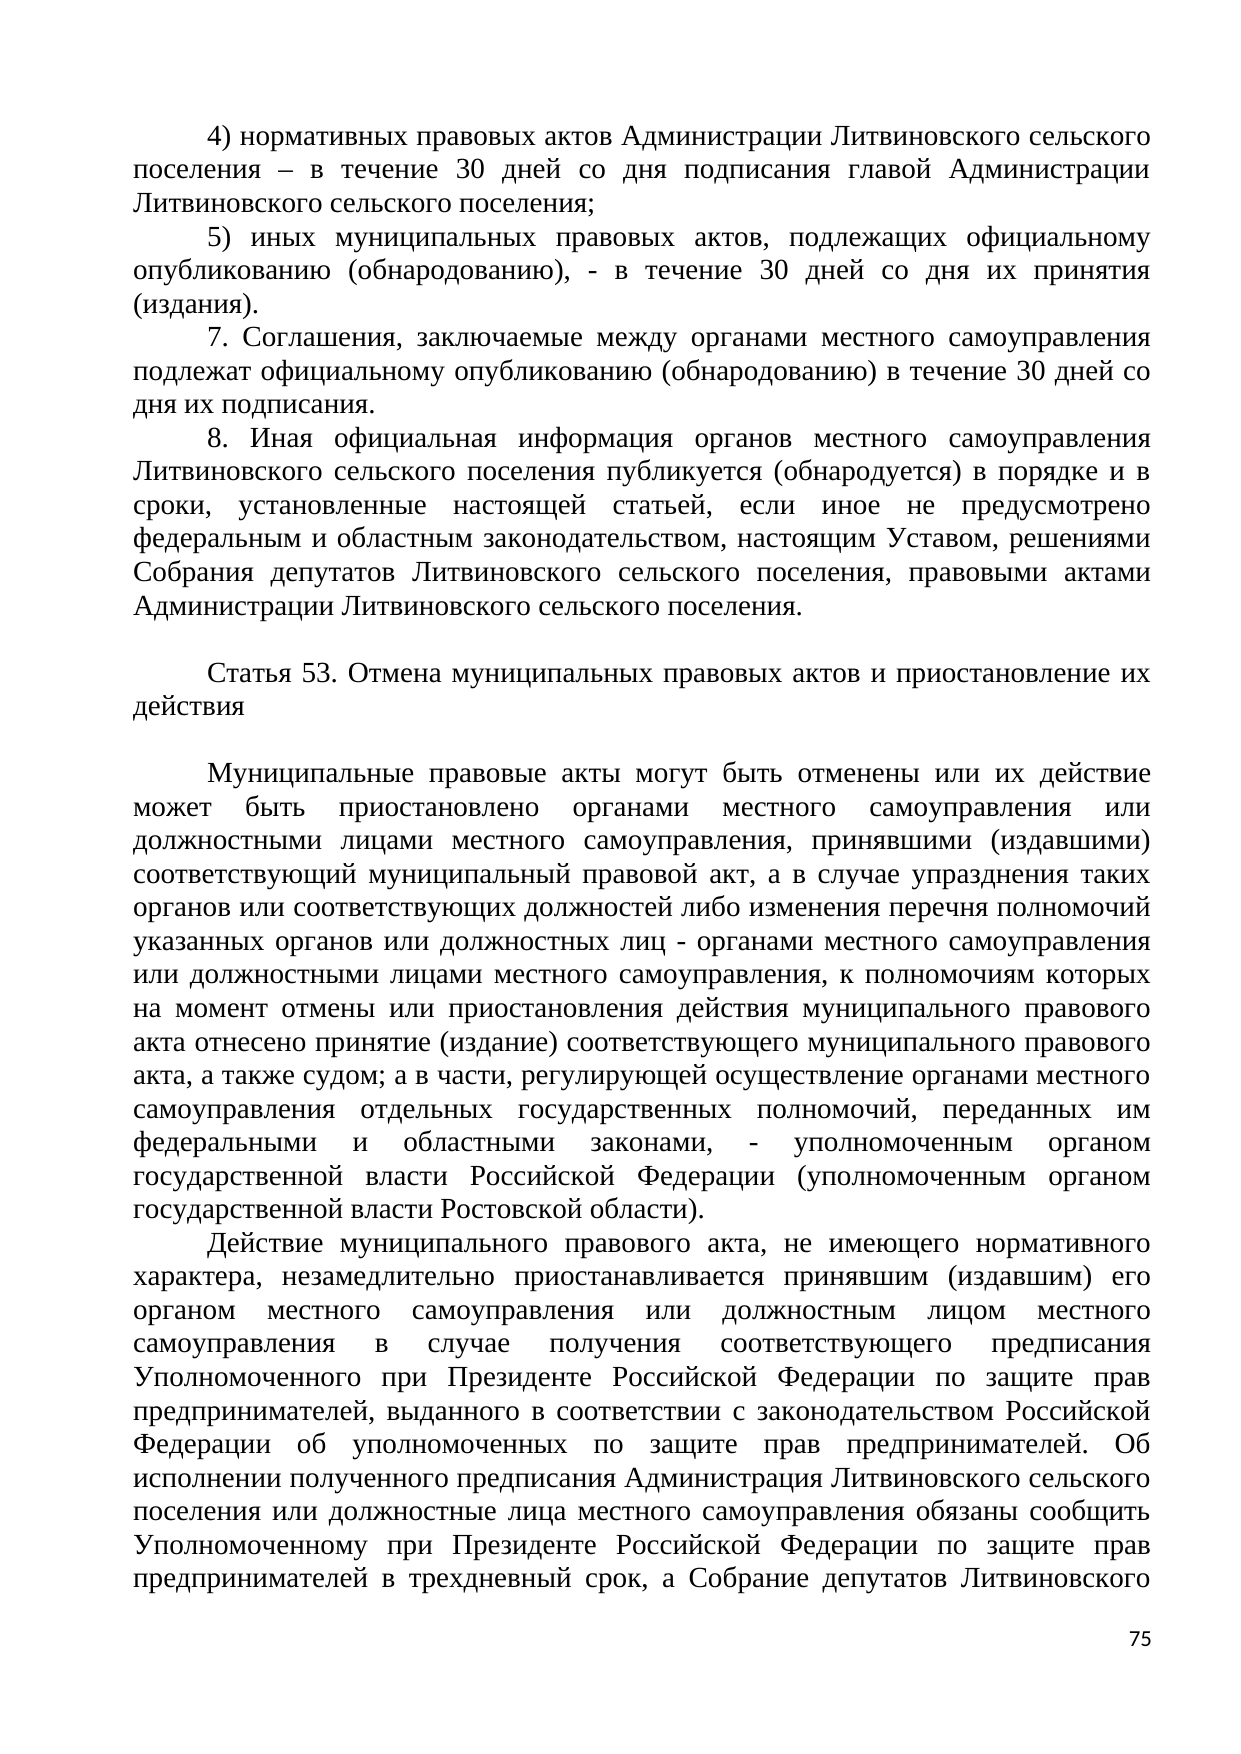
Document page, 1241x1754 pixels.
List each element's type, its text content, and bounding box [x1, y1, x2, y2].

text 8. Иная официальная информация органов местного самоуправления Литвиновского сельского поселения публикуется (обнародуется) в порядке и в сроки, установленные настоящей статьей, если иное не предусмотрено федеральным и областным законодательством, настоящим Уставом, решениями Собрания депутатов Литвиновского сельского поселения, правовыми актами Администрации Литвиновского сельского поселения. [133, 420, 1152, 621]
text 7. Соглашения, заключаемые между органами местного самоуправления подлежат официальному опубликованию (обнародованию) в течение 30 дней со дня их подписания. [133, 319, 1152, 420]
text Статья 53. Отмена муниципальных правовых актов и приостановление их действия [133, 655, 1152, 722]
text Муниципальные правовые акты могут быть отменены или их действие может быть приостановлено органами местного самоуправления или должностными лицами местного самоуправления, принявшими (издавшими) соответствующий муниципальный правовой акт, а в случае упразднения таких органов или соответствующих должностей либо изменения перечня полномочий указанных органов или должностных лиц - органами местного самоуправления или должностными лицами местного самоуправления, к полномочиям которых на момент отмены или приостановления действия муниципального правового акта отнесено принятие (издание) соответствующего муниципального правового акта, а также судом; а в части, регулирующей осуществление органами местного самоуправления отдельных государственных полномочий, переданных им федеральными и областными законами, - уполномоченным органом государственной власти Российской Федерации (уполномоченным органом государственной власти Ростовской области). [133, 755, 1152, 1225]
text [133, 1225, 1152, 1594]
text 5) иных муниципальных правовых актов, подлежащих официальному опубликованию (обнародованию), - в течение 30 дней со дня их принятия (издания). [133, 219, 1152, 319]
text 4) нормативных правовых актов Администрации Литвиновского сельского поселения – в течение 30 дней со дня подписания главой Администрации Литвиновского сельского поселения; [133, 118, 1152, 219]
